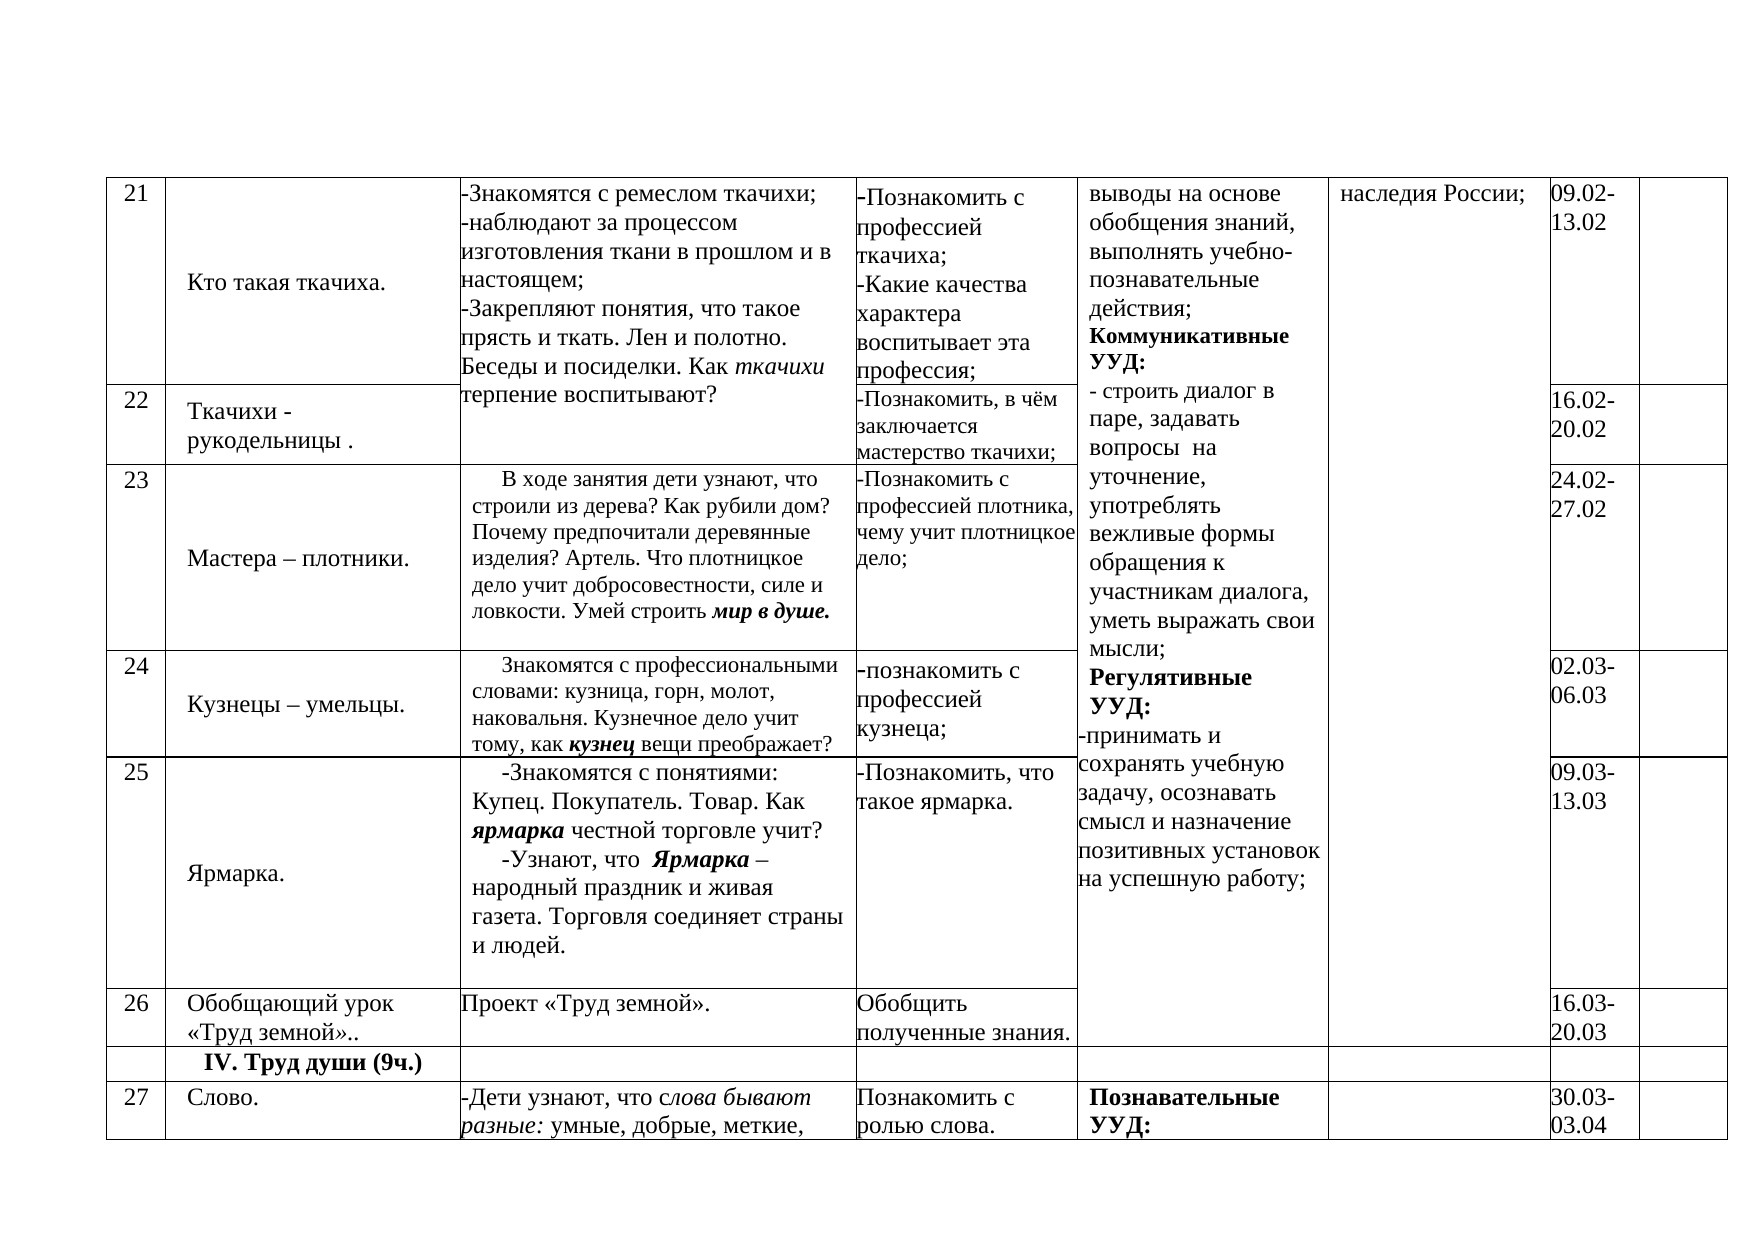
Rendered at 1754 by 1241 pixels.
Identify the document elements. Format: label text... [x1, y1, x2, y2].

table_cell [1640, 385, 1727, 464]
table_cell -Познакомить с профессией плотника, чему учит плотницкое дело; [857, 465, 1077, 650]
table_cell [1329, 1082, 1550, 1139]
table_cell Ярмарка. [166, 758, 460, 987]
table_cell 02.03-06.03 [1551, 651, 1639, 756]
table_cell 30.03-03.04 [1551, 1082, 1639, 1139]
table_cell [461, 1082, 856, 1139]
table_cell IV. Труд души (9ч.) [166, 1047, 460, 1081]
table_cell Знакомятся с профессиональными словами: кузница, горн, молот, наковальня. Кузнечное дело учит тому, как кузнец вещи преображает? [461, 651, 856, 756]
table_cell Обобщающий урок «Труд земной».. [166, 989, 460, 1046]
table_cell [1329, 1047, 1550, 1081]
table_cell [1078, 1082, 1328, 1139]
table_cell [1640, 1047, 1727, 1081]
table_cell 24 [107, 651, 165, 756]
table_cell 23 [107, 465, 165, 650]
table_cell [1640, 758, 1727, 987]
table_cell 21 [107, 178, 165, 384]
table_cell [857, 1082, 1077, 1139]
table_cell [1551, 1047, 1639, 1081]
table_cell [1078, 1047, 1328, 1081]
table_cell [107, 1047, 165, 1081]
table_cell Слово. [166, 1082, 460, 1139]
table_cell Кто такая ткачиха. [166, 178, 460, 384]
table_cell [1640, 989, 1727, 1046]
table_cell Проект «Труд земной». [461, 989, 856, 1046]
table_cell 16.03-20.03 [1551, 989, 1639, 1046]
table_cell Кузнецы – умельцы. [166, 651, 460, 756]
table_cell 25 [107, 758, 165, 987]
table_cell 09.02-13.02 [1551, 178, 1639, 384]
table_cell Ткачихи - рукодельницы . [166, 385, 460, 464]
table_cell Обобщить полученные знания. [857, 989, 1077, 1046]
table_cell 24.02-27.02 [1551, 465, 1639, 650]
table_cell -Познакомить, что такое ярмарка. [857, 758, 1077, 987]
table_cell -познакомить с профессией кузнеца; [857, 651, 1077, 756]
table_cell -Знакомятся с ремеслом ткачихи; -наблюдают за процессом изготовления ткани в прошлом и в настоящем; -Закрепляют понятия, что такое прясть и ткать. Лен и полотно. Беседы и посиделки. Как ткачихи терпение воспитывают? [461, 178, 856, 464]
table_cell 09.03-13.03 [1551, 758, 1639, 987]
table_cell 26 [107, 989, 165, 1046]
table_cell 16.02-20.02 [1551, 385, 1639, 464]
table_cell [1640, 465, 1727, 650]
table_cell Мастера – плотники. [166, 465, 460, 650]
table_cell -Знакомятся с понятиями: Купец. Покупатель. Товар. Как ярмарка честной торговле учит? -Узнают, что Ярмарка – народный праздник и живая газета. Торговля соединяет страны и людей. [461, 758, 856, 987]
table_cell [1640, 651, 1727, 756]
table_cell [857, 1047, 1077, 1081]
table_cell -Познакомить с профессией ткачиха; -Какие качества характера воспитывает эта профессия; [857, 178, 1077, 384]
table_cell 22 [107, 385, 165, 464]
table_cell 27 [107, 1082, 165, 1139]
table_cell В ходе занятия дети узнают, что строили из дерева? Как рубили дом? Почему предпочитали деревянные изделия? Артель. Что плотницкое дело учит добросовестности, силе и ловкости. Умей строить мир в душе. [461, 465, 856, 650]
table_cell [1640, 1082, 1727, 1139]
table_cell -Познакомить, в чём заключается мастерство ткачихи; [857, 385, 1077, 464]
table_cell [461, 1047, 856, 1081]
table_cell [1640, 178, 1727, 384]
